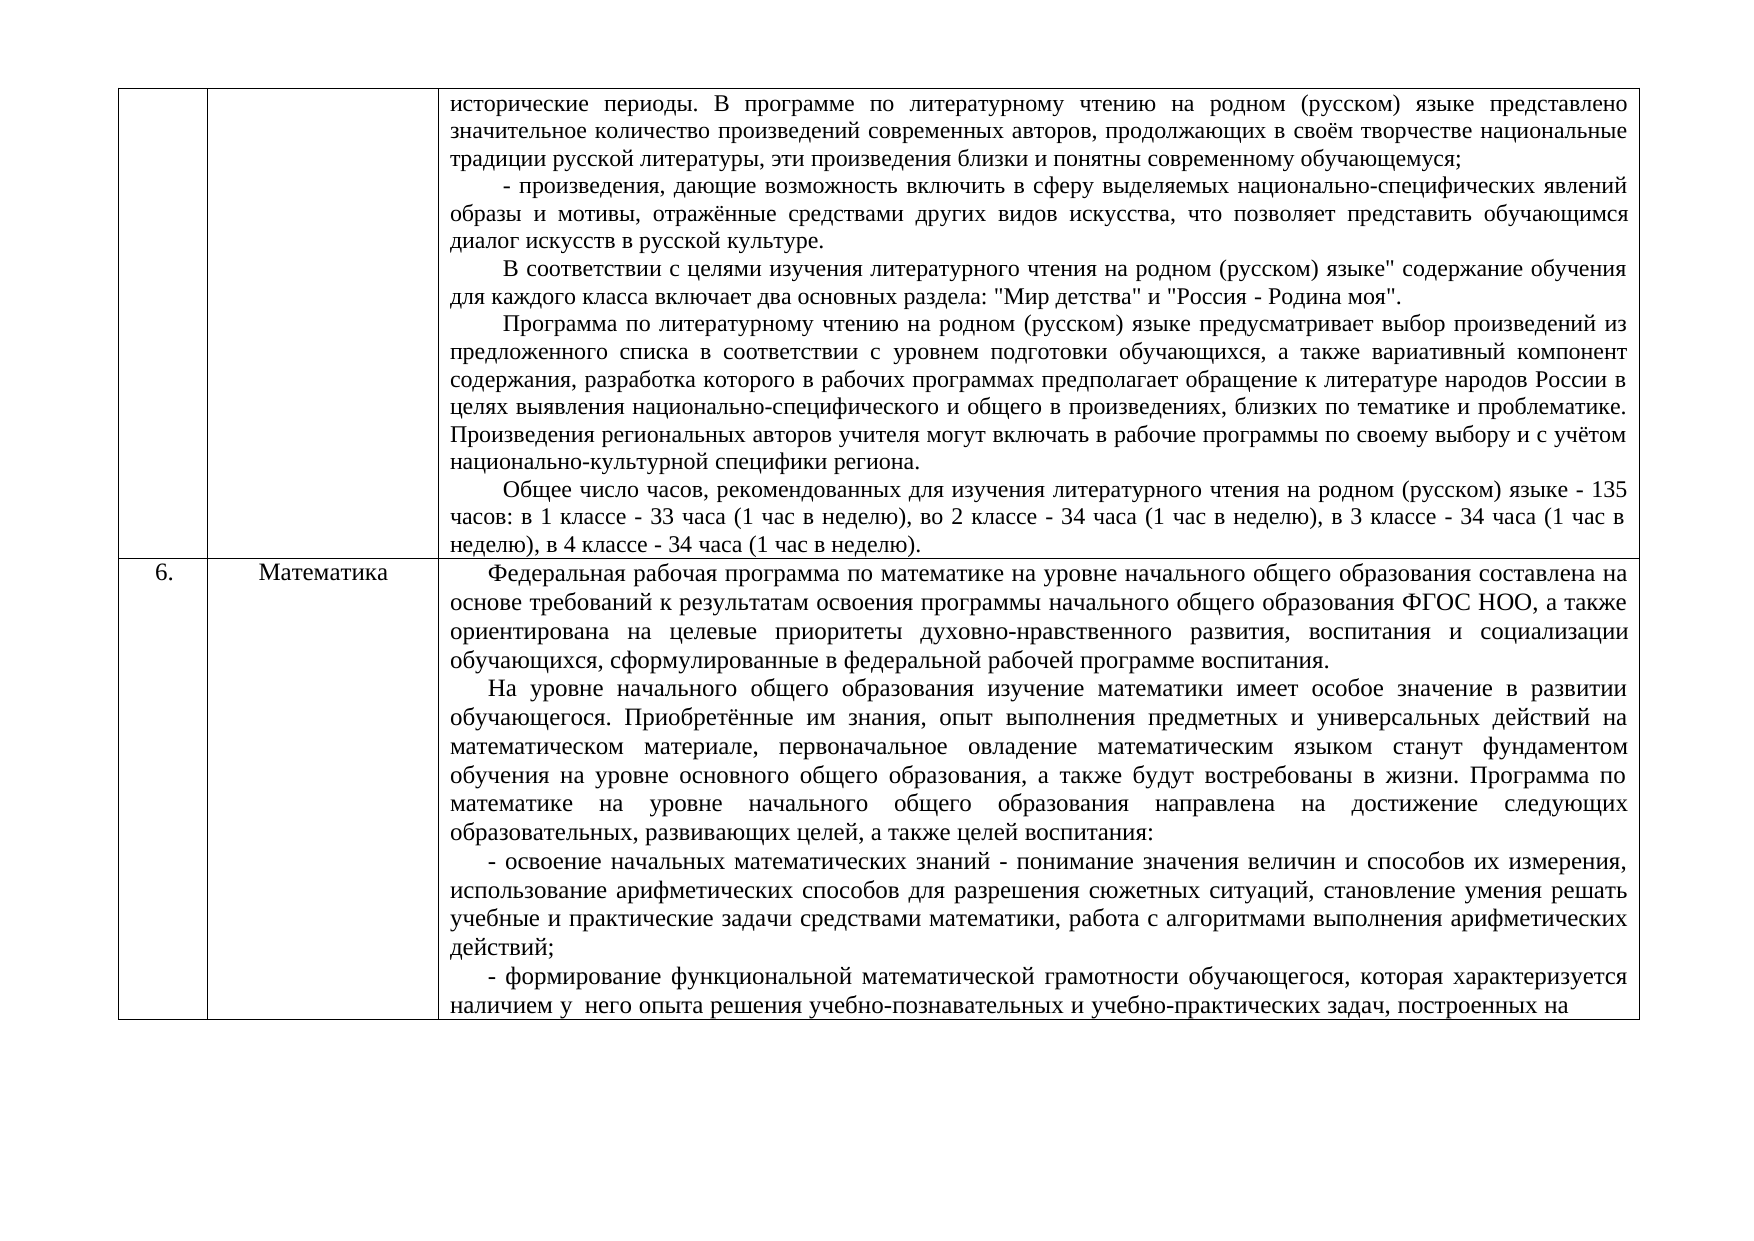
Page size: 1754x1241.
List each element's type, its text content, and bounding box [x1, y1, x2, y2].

table_header [119, 89, 207, 557]
table_cell Математика [208, 559, 438, 1018]
table_header исторические периоды. В программе по литературному чтению на родном (русском) языке представлено значительное количество произведений современных авторов, продолжающих в своём творчестве национальные традиции русской литературы, эти произведения близки и понятны современному обучающемуся; - произведения, дающие возможность включить в сферу выделяемых национально-специфических явлений образы и мотивы, отражённые средствами других видов искусства, что позволяет представить обучающимся диалог искусств в русской культуре. В соответствии с целями изучения литературного чтения на родном (русском) языке" содержание обучения для каждого класса включает два основных раздела: "Мир детства" и "Россия - Родина моя". Программа по литературному чтению на родном (русском) языке предусматривает выбор произведений из предложенного списка в соответствии с уровнем подготовки обучающихся, а также вариативный компонент содержания, разработка которого в рабочих программах предполагает обращение к литературе народов России в целях выявления национально-специфического и общего в произведениях, близких по тематике и проблематике. Произведения региональных авторов учителя могут включать в рабочие программы по своему выбору и с учётом национально-культурной специфики региона. Общее число часов, рекомендованных для изучения литературного чтения на родном (русском) языке - 135 часов: в 1 классе - 33 часа (1 час в неделю), во 2 классе - 34 часа (1 час в неделю), в 3 классе - 34 часа (1 час в неделю), в 4 классе - 34 часа (1 час в неделю). [439, 89, 1639, 557]
table_cell 6. [119, 559, 207, 1018]
table_cell Федеральная рабочая программа по математике на уровне начального общего образования составлена на основе требований к результатам освоения программы начального общего образования ФГОС НОО, а также ориентирована на целевые приоритеты духовно-нравственного развития, воспитания и социализации обучающихся, сформулированные в федеральной рабочей программе воспитания. На уровне начального общего образования изучение математики имеет особое значение в развитии обучающегося. Приобретённые им знания, опыт выполнения предметных и универсальных действий на математическом материале, первоначальное овладение математическим языком станут фундаментом обучения на уровне основного общего образования, а также будут востребованы в жизни. Программа по математике на уровне начального общего образования направлена на достижение следующих образовательных, развивающих целей, а также целей воспитания: освоение начальных математических знаний - понимание значения величин и способов их измерения, использование арифметических способов для разрешения сюжетных ситуаций, становление умения решать учебные и практические задачи средствами математики, работа с алгоритмами выполнения арифметических действий; формирование функциональной математической грамотности обучающегося, которая характеризуется наличием у него опыта решения учебно-познавательных и учебно-практических задач, построенных на [439, 559, 1639, 1018]
table_header [208, 89, 438, 557]
